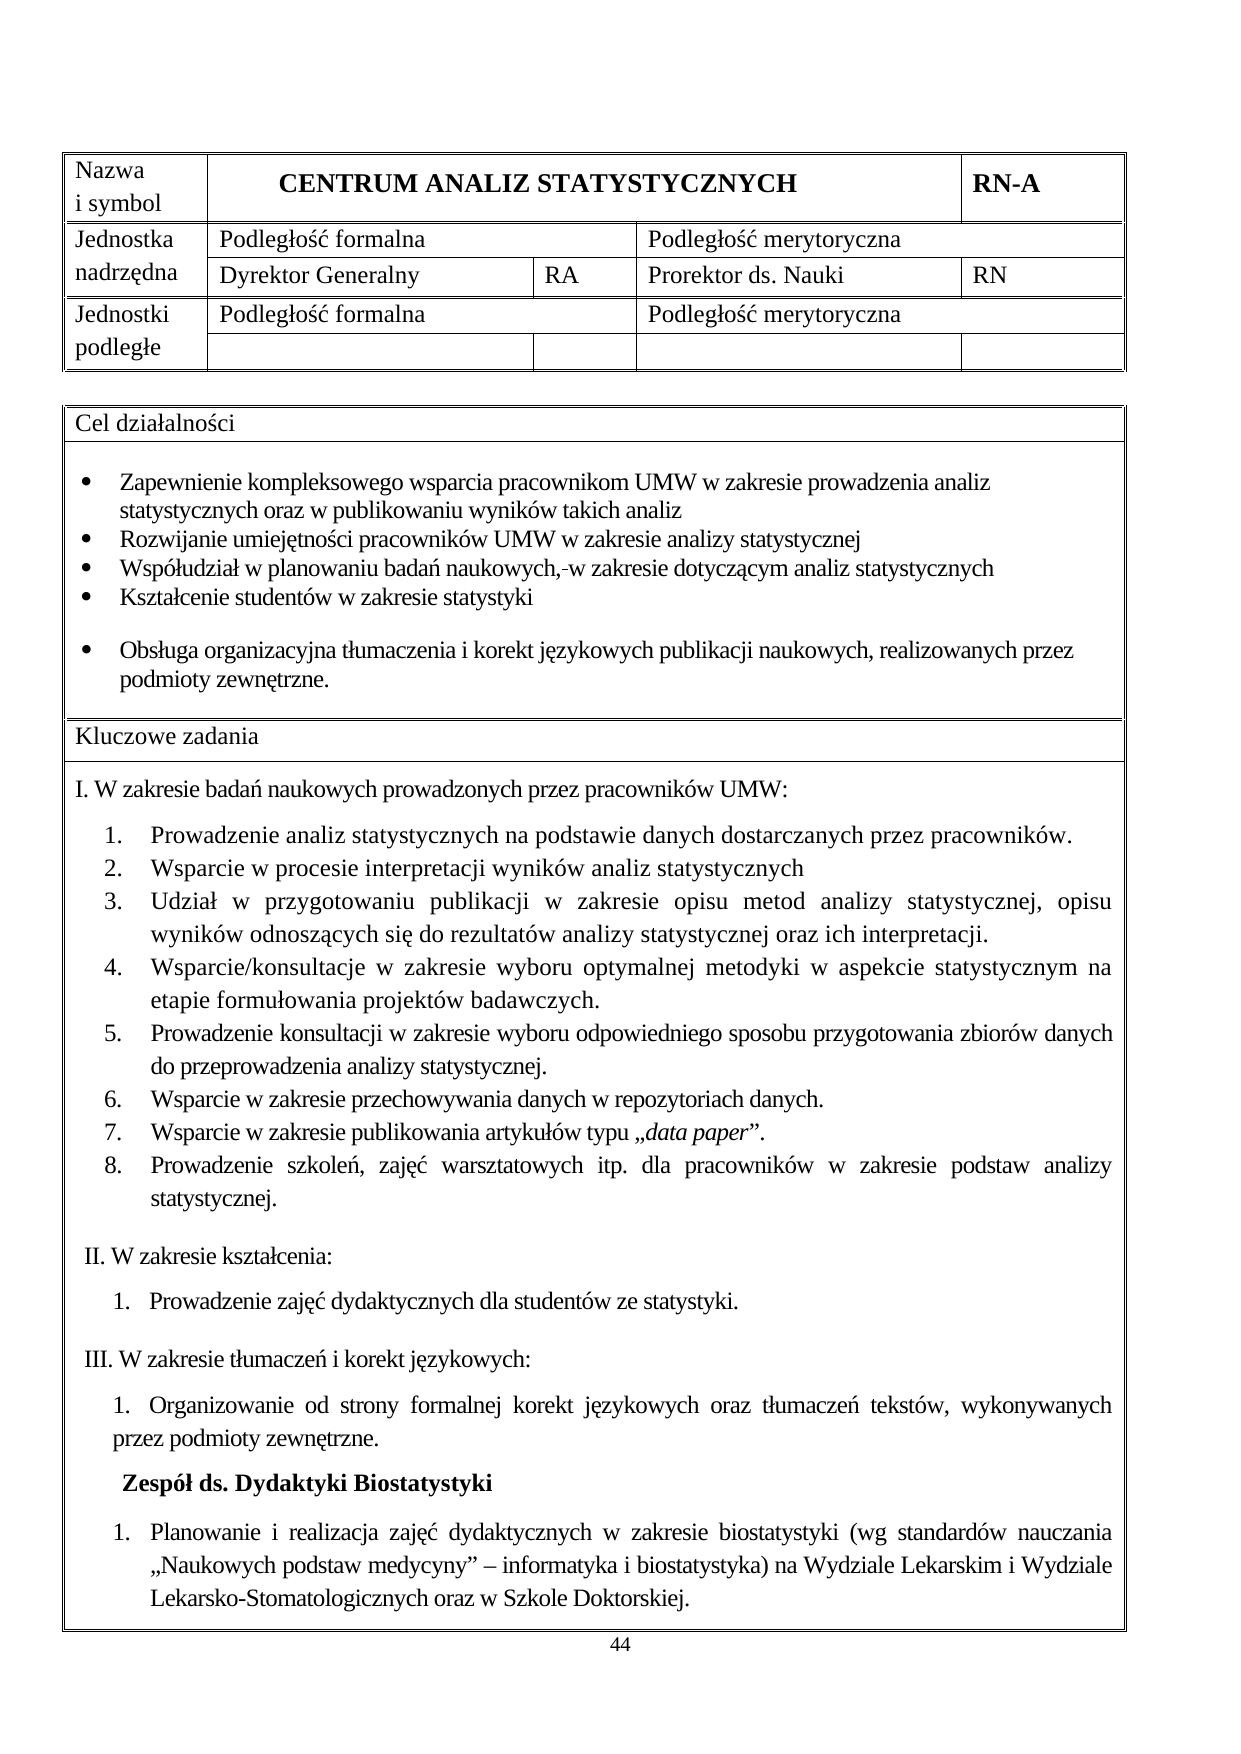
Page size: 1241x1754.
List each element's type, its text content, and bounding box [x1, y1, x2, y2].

table_header RN-A [962, 155, 1124, 221]
table_cell Zapewnienie kompleksowego wsparcia pracownikom UMW w zakresie prowadzenia analiz statystycznych oraz w publikowaniu wyników takich analiz Rozwijanie umiejętności pracowników UMW w zakresie analizy statystycznej Współudział w planowaniu badań naukowych, w zakresie dotyczącym analiz statystycznych Kształcenie studentów w zakresie statystyki Obsługa organizacyjna tłumaczenia i korekt językowych publikacji naukowych, realizowanych przez podmioty zewnętrzne. [65, 442, 1124, 718]
table_cell [534, 334, 636, 368]
table_cell Podległość merytoryczna [637, 221, 1125, 257]
table_cell RN [962, 258, 1124, 296]
table_cell Podległość formalna [208, 299, 636, 332]
table_cell [64, 369, 1125, 405]
table_header CENTRUM ANALIZ STATYSTYCZNYCH [208, 155, 961, 221]
table_cell [962, 334, 1124, 368]
table_cell Dyrektor Generalny [208, 258, 533, 296]
table_cell Podległość formalna [208, 224, 636, 257]
table_cell Cel działalności [64, 405, 1125, 441]
table_cell RA [534, 258, 636, 296]
table_cell Prorektor ds. Nauki [637, 258, 961, 296]
table_cell I. W zakresie badań naukowych prowadzonych przez pracowników UMW: Prowadzenie analiz statystycznych na podstawie danych dostarczanych przez pracowników. Wsparcie w procesie interpretacji wyników analiz statystycznych Udział w przygotowaniu publikacji w zakresie opisu metod analizy statystycznej, opisu wyników odnoszących się do rezultatów analizy statystycznej oraz ich interpretacji. Wsparcie/konsultacje w zakresie wyboru optymalnej metodyki w aspekcie statystycznym na etapie formułowania projektów badawczych. Prowadzenie konsultacji w zakresie wyboru odpowiedniego sposobu przygotowania zbiorów danych do przeprowadzenia analizy statystycznej. Wsparcie w zakresie przechowywania danych w repozytoriach danych. Wsparcie w zakresie publikowania artykułów typu „data paper”. Prowadzenie szkoleń, zajęć warsztatowych itp. dla pracowników w zakresie podstaw analizy statystycznej. II. W zakresie kształcenia: Prowadzenie zajęć dydaktycznych dla studentów ze statystyki. III. W zakresie tłumaczeń i korekt językowych: Organizowanie od strony formalnej korekt językowych oraz tłumaczeń tekstów, wykonywanych przez podmioty zewnętrzne. Zespół ds. Dydaktyki Biostatystyki Planowanie i realizacja zajęć dydaktycznych w zakresie biostatystyki (wg standardów nauczania „Naukowych podstaw medycyny” – informatyka i biostatystyka) na Wydziale Lekarskim i Wydziale Lekarsko-Stomatologicznych oraz w Szkole Doktorskiej. [65, 762, 1124, 1629]
table_cell Jednostki podległe [64, 296, 207, 368]
table_cell [208, 334, 533, 368]
table_cell Kluczowe zadania [64, 718, 1125, 761]
table_cell Jednostka nadrzędna [64, 221, 207, 296]
table_cell [637, 334, 961, 368]
table_cell Podległość merytoryczna [637, 296, 1125, 332]
table_header Nazwa i symbol [65, 155, 207, 221]
